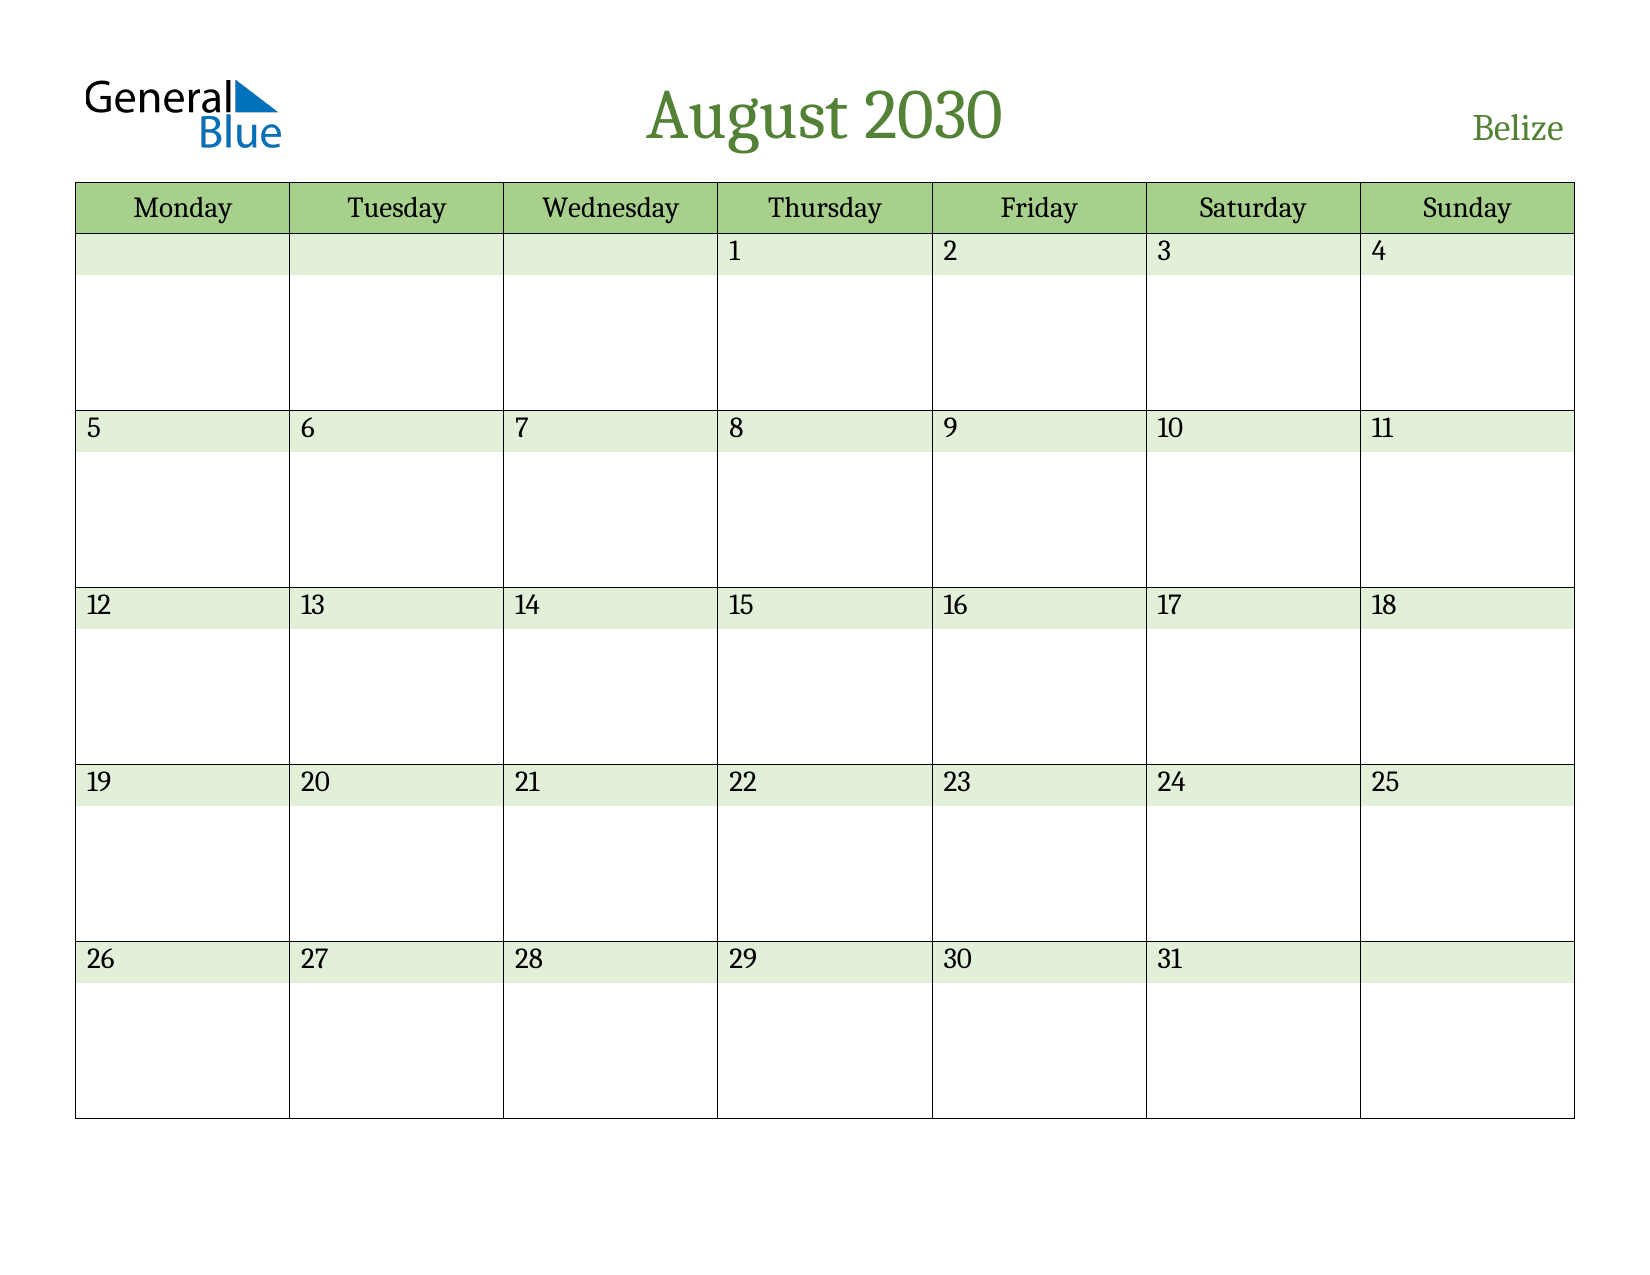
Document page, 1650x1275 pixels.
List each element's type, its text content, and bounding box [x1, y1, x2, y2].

table_cell [933, 806, 1146, 941]
table_header Belize [1146, 75, 1574, 182]
table_cell 30 [933, 942, 1146, 983]
table_cell [1147, 275, 1360, 410]
table_cell [718, 983, 932, 1118]
table_cell [1361, 942, 1574, 983]
table_cell 21 [504, 765, 717, 806]
table_cell [933, 275, 1146, 410]
table_cell 5 [76, 411, 289, 452]
table_cell 9 [933, 411, 1146, 452]
table_cell 3 [1147, 234, 1360, 275]
table_cell 19 [76, 765, 289, 806]
table_cell [718, 452, 932, 587]
table_cell 14 [504, 588, 717, 629]
table_cell [76, 452, 289, 587]
picture [86, 80, 281, 148]
table_cell [290, 234, 503, 275]
table_cell [76, 806, 289, 941]
table_header August 2030 [504, 75, 1146, 182]
table_cell [290, 275, 503, 410]
table_cell 13 [290, 588, 503, 629]
table_cell 17 [1147, 588, 1360, 629]
table_cell [76, 234, 289, 275]
table_cell [76, 983, 289, 1118]
table_cell [1147, 983, 1360, 1118]
table_cell 11 [1361, 411, 1574, 452]
table_cell [1147, 806, 1360, 941]
table_cell 8 [718, 411, 932, 452]
table_cell [504, 234, 717, 275]
table_cell 31 [1147, 942, 1360, 983]
table_cell [1361, 452, 1574, 587]
table_cell 18 [1361, 588, 1574, 629]
table_cell [1361, 983, 1574, 1118]
table_cell [933, 629, 1146, 764]
table_cell 29 [718, 942, 932, 983]
table_cell [1147, 629, 1360, 764]
table_cell [1361, 629, 1574, 764]
table_cell 27 [290, 942, 503, 983]
table_cell [290, 629, 503, 764]
table_cell Tuesday [290, 183, 503, 233]
table_cell Saturday [1147, 183, 1360, 233]
table_cell 16 [933, 588, 1146, 629]
table_cell 26 [76, 942, 289, 983]
table_cell [504, 275, 717, 410]
table_cell Wednesday [504, 183, 717, 233]
table_cell [1361, 275, 1574, 410]
table_cell 12 [76, 588, 289, 629]
table_cell [76, 275, 289, 410]
table_cell 15 [718, 588, 932, 629]
table_cell [290, 983, 503, 1118]
table_cell [933, 452, 1146, 587]
table_cell [1361, 806, 1574, 941]
table_cell 20 [290, 765, 503, 806]
table_cell [504, 629, 717, 764]
table_cell [504, 983, 717, 1118]
table_cell Monday [76, 183, 289, 233]
table_cell [504, 452, 717, 587]
table_cell [290, 452, 503, 587]
table_cell 4 [1361, 234, 1574, 275]
table_cell [718, 275, 932, 410]
table_cell [1147, 452, 1360, 587]
table_cell [504, 806, 717, 941]
table_cell 10 [1147, 411, 1360, 452]
table_cell [290, 806, 503, 941]
table_cell 28 [504, 942, 717, 983]
table_cell 24 [1147, 765, 1360, 806]
table_cell [718, 806, 932, 941]
table_cell [76, 629, 289, 764]
table_cell [718, 629, 932, 764]
table_header [76, 75, 503, 182]
table_cell Friday [933, 183, 1146, 233]
table_cell [933, 983, 1146, 1118]
table_cell 25 [1361, 765, 1574, 806]
table_cell 1 [718, 234, 932, 275]
table_cell Sunday [1361, 183, 1574, 233]
table_cell 7 [504, 411, 717, 452]
table_cell 6 [290, 411, 503, 452]
table_cell 2 [933, 234, 1146, 275]
table_cell Thursday [718, 183, 932, 233]
table_cell 23 [933, 765, 1146, 806]
table_cell 22 [718, 765, 932, 806]
